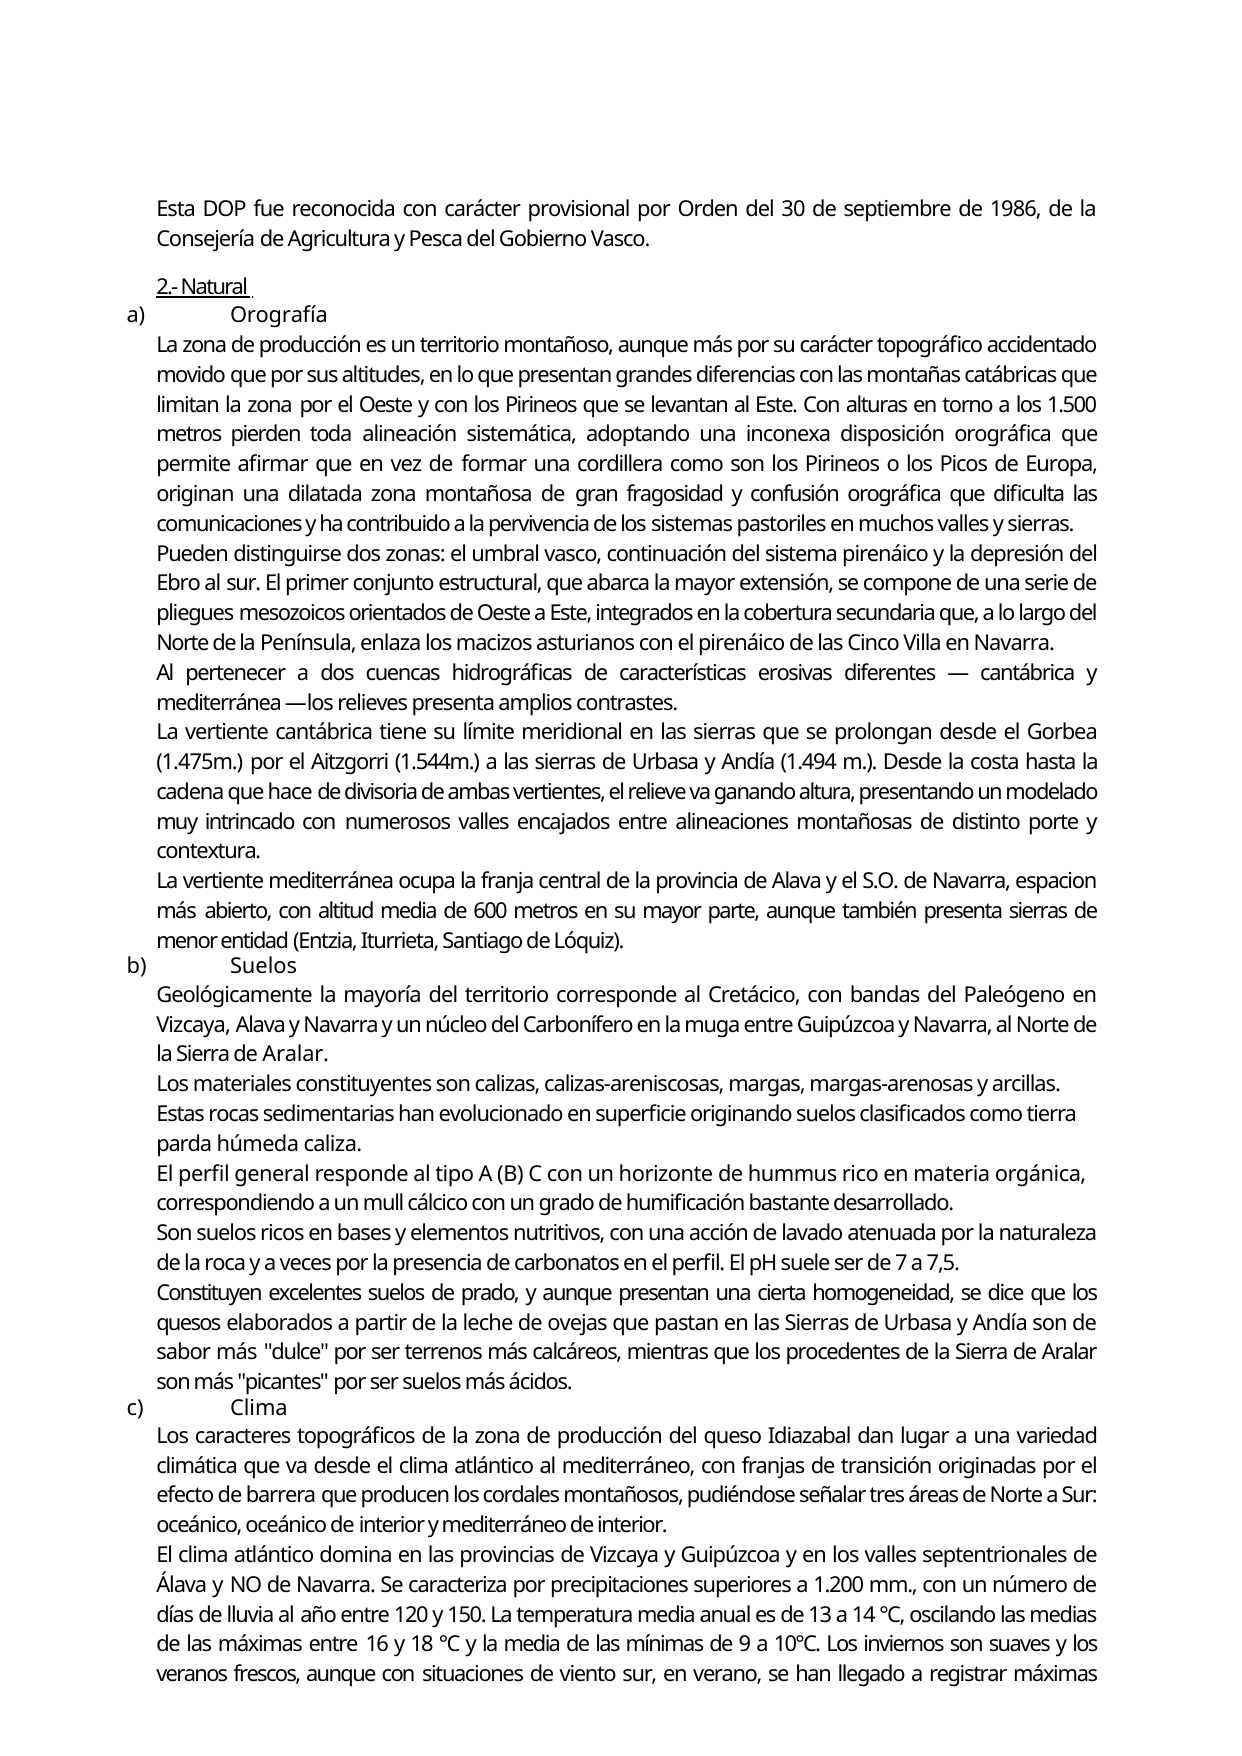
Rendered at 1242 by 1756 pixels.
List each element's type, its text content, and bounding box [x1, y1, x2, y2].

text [156, 1539, 1098, 1688]
text Geológicamente la mayoría del territorio corresponde al Cretácico, con bandas del Paleógeno en Vizcaya, Alava y Navarra y un núcleo del Carbonífero en la muga entre Guipúzcoa y Navarra, al Norte de la Sierra de Aralar. [156, 979, 1098, 1068]
text Son suelos ricos en bases y elementos nutritivos, con una acción de lavado atenuada por la naturaleza de la roca y a veces por la presencia de carbonatos en el perfil. El pH suele ser de 7 a 7,5. [156, 1217, 1098, 1277]
text Constituyen excelentes suelos de prado, y aunque presentan una cierta homogeneidad, se dice que los quesos elaborados a partir de la leche de ovejas que pastan en las Sierras de Urbasa y Andía son de sabor más "dulce" por ser terrenos más calcáreos, mientras que los procedentes de la Sierra de Aralar son más "picantes" por ser suelos más ácidos. [156, 1277, 1098, 1396]
text Al pertenecer a dos cuencas hidrográficas de características erosivas diferentes — cantábrica y mediterránea —los relieves presenta amplios contrastes. [156, 657, 1098, 716]
text c) Clima [126, 1396, 1106, 1420]
text a) Orografía [126, 299, 1106, 329]
text Esta DOP fue reconocida con carácter provisional por Orden del 30 de septiembre de 1986, de la Consejería de Agricultura y Pesca del Gobierno Vasco. [156, 193, 1098, 253]
text Estas rocas sedimentarias han evolucionado en superficie originando suelos clasificados como tierra parda húmeda caliza. [156, 1098, 1098, 1157]
text b) Suelos [126, 955, 1106, 979]
text Pueden distinguirse dos zonas: el umbral vasco, continuación del sistema pirenáico y la depresión del Ebro al sur. El primer conjunto estructural, que abarca la mayor extensión, se compone de una serie de pliegues mesozoicos orientados de Oeste a Este, integrados en la cobertura secundaria que, a lo largo del Norte de la Península, enlaza los macizos asturianos con el pirenáico de las Cinco Villa en Navarra. [156, 538, 1098, 657]
text La vertiente cantábrica tiene su límite meridional en las sierras que se prolongan desde el Gorbea (1.475m.) por el Aitzgorri (1.544m.) a las sierras de Urbasa y Andía (1.494 m.). Desde la costa hasta la cadena que hace de divisoria de ambas vertientes, el relieve va ganando altura, presentando un modelado muy intrincado con numerosos valles encajados entre alineaciones montañosas de distinto porte y contextura. [156, 716, 1098, 865]
text 2.- Natural [156, 275, 1106, 299]
text Los materiales constituyentes son calizas, calizas-areniscosas, margas, margas-arenosas y arcillas. [156, 1068, 1106, 1098]
text La zona de producción es un territorio montañoso, aunque más por su carácter topográfico accidentado movido que por sus altitudes, en lo que presentan grandes diferencias con las montañas catábricas que limitan la zona por el Oeste y con los Pirineos que se levantan al Este. Con alturas en torno a los 1.500 metros pierden toda alineación sistemática, adoptando una inconexa disposición orográfica que permite afirmar que en vez de formar una cordillera como son los Pirineos o los Picos de Europa, originan una dilatada zona montañosa de gran fragosidad y confusión orográfica que dificulta las comunicaciones y ha contribuido a la pervivencia de los sistemas pastoriles en muchos valles y sierras. [156, 329, 1098, 538]
text La vertiente mediterránea ocupa la franja central de la provincia de Alava y el S.O. de Navarra, espacion más abierto, con altitud media de 600 metros en su mayor parte, aunque también presenta sierras de menor entidad (Entzia, Iturrieta, Santiago de Lóquiz). [156, 865, 1098, 955]
text Los caracteres topográficos de la zona de producción del queso Idiazabal dan lugar a una variedad climática que va desde el clima atlántico al mediterráneo, con franjas de transición originadas por el efecto de barrera que producen los cordales montañosos, pudiéndose señalar tres áreas de Norte a Sur: oceánico, oceánico de interior y mediterráneo de interior. [156, 1420, 1098, 1539]
text El perfil general responde al tipo A (B) C con un horizonte de hummus rico en materia orgánica, correspondiendo a un mull cálcico con un grado de humificación bastante desarrollado. [156, 1157, 1098, 1217]
